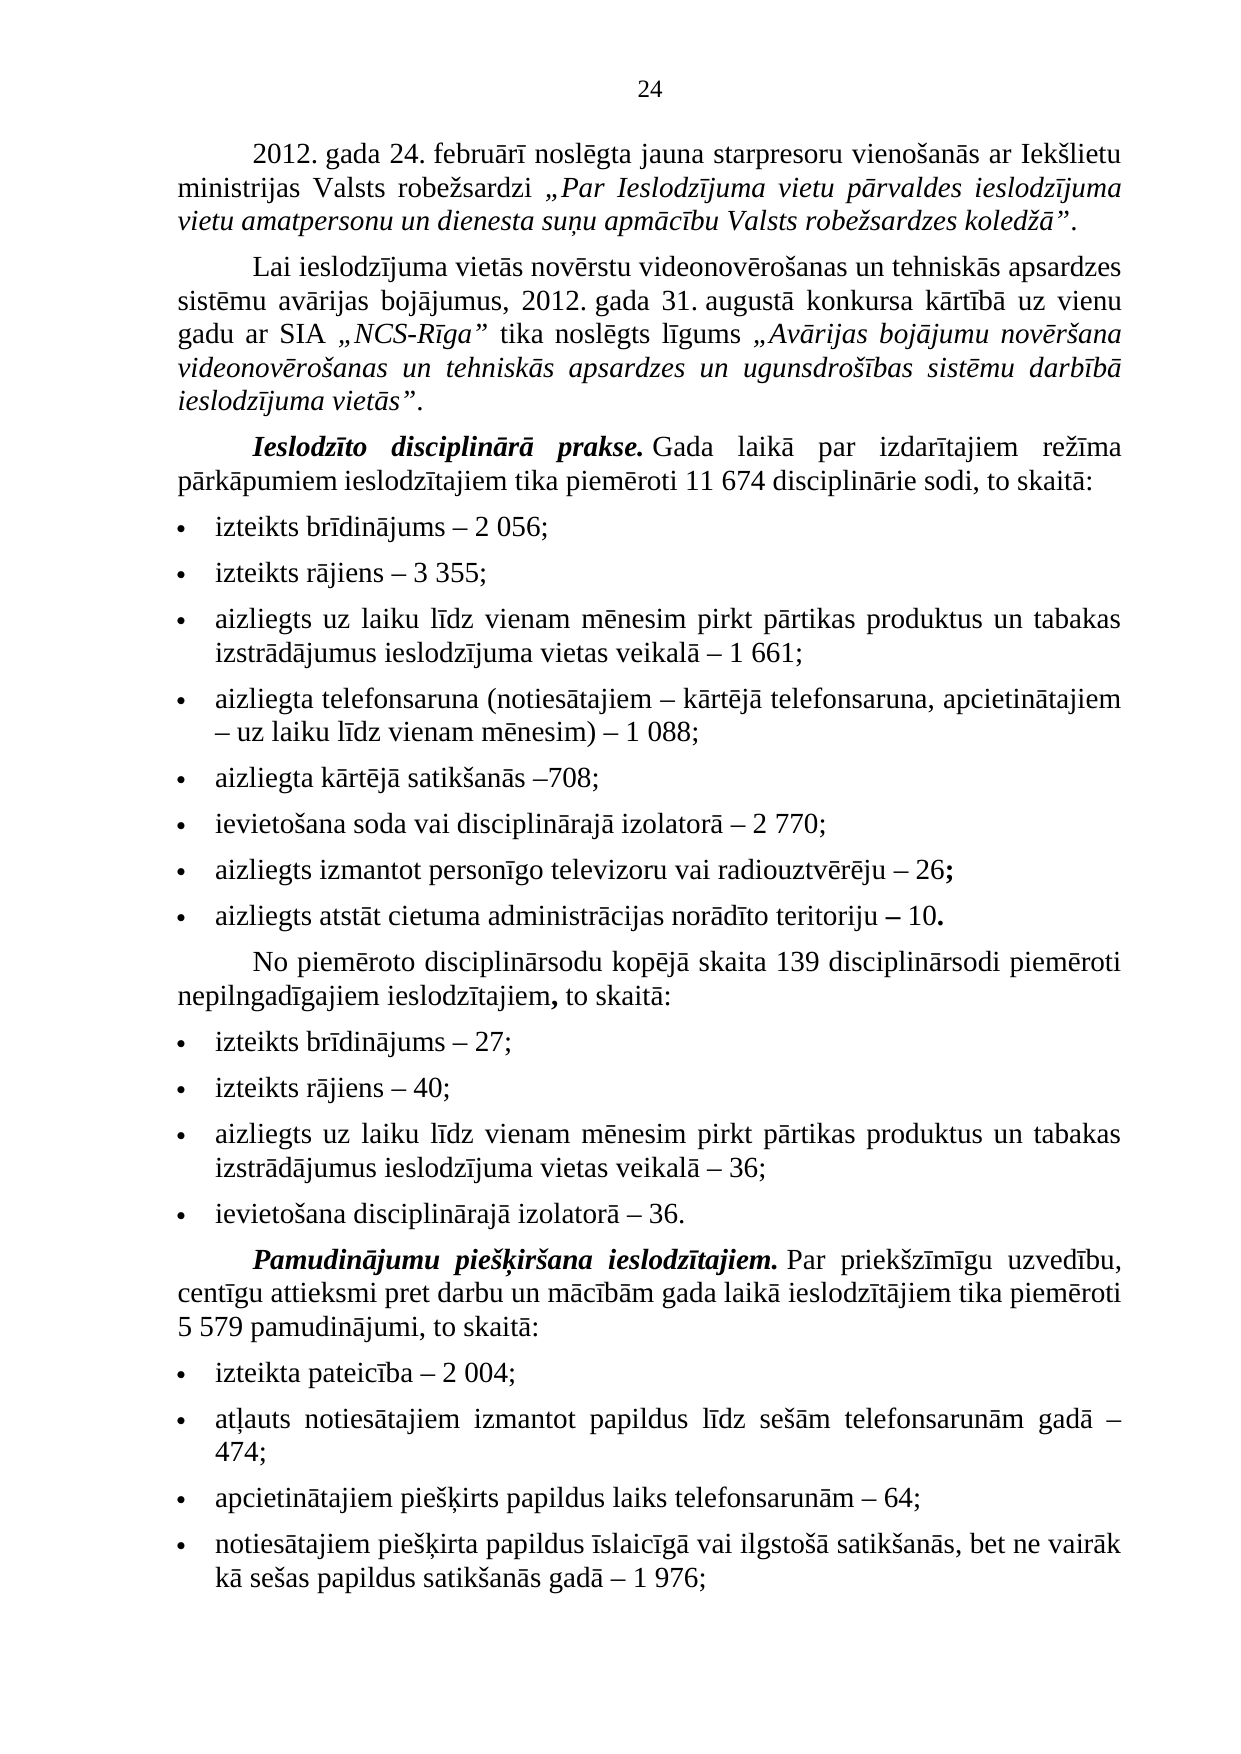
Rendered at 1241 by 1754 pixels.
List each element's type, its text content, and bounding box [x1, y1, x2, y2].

list ievietošana soda vai disciplinārajā izolatorā – 2 770; [177, 806, 1122, 840]
list izteikts brīdinājums – 27; [177, 1024, 1122, 1058]
list aizliegta kārtējā satikšanās –708; [177, 760, 1122, 794]
list aizliegts atstāt cietuma administrācijas norādīto teritoriju – 10. [177, 898, 1122, 932]
list izteikts rājiens – 3 355; [177, 555, 1122, 589]
list notiesātajiem piešķirta papildus īslaicīgā vai ilgstošā satikšanās, bet ne vairāk kā sešas papildus satikšanās gadā – 1 976; [177, 1527, 1122, 1594]
text Ieslodzīto disciplinārā prakse. Gada laikā par izdarītajiem režīma pārkāpumiem ieslodzītajiem tika piemēroti 11 674 disciplinārie sodi, to skaitā: [177, 429, 1122, 497]
list atļauts notiesātajiem izmantot papildus līdz sešām telefonsarunām gadā – 474; [177, 1401, 1122, 1468]
list ievietošana disciplinārajā izolatorā – 36. [177, 1196, 1122, 1229]
list apcietinātajiem piešķirts papildus laiks telefonsarunām – 64; [177, 1481, 1122, 1514]
text Pamudinājumu piešķiršana ieslodzītajiem. Par priekšzīmīgu uzvedību, centīgu attieksmi pret darbu un mācībām gada laikā ieslodzītājiem tika piemēroti 5 579 pamudinājumi, to skaitā: [177, 1242, 1122, 1342]
text No piemēroto disciplinārsodu kopējā skaita 139 disciplinārsodi piemēroti nepilngadīgajiem ieslodzītajiem, to skaitā: [177, 944, 1122, 1012]
list izteikts brīdinājums – 2 056; [177, 509, 1122, 543]
text 2012. gada 24. februārī noslēgta jauna starpresoru vienošanās ar Iekšlietu ministrijas Valsts robežsardzi „Par Ieslodzījuma vietu pārvaldes ieslodzījuma vietu amatpersonu un dienesta suņu apmācību Valsts robežsardzes koledžā”. [177, 136, 1122, 237]
list aizliegts uz laiku līdz vienam mēnesim pirkt pārtikas produktus un tabakas izstrādājumus ieslodzījuma vietas veikalā – 1 661; [177, 601, 1122, 668]
list aizliegts uz laiku līdz vienam mēnesim pirkt pārtikas produktus un tabakas izstrādājumus ieslodzījuma vietas veikalā – 36; [177, 1116, 1122, 1183]
list izteikta pateicība – 2 004; [177, 1355, 1122, 1388]
text Lai ieslodzījuma vietās novērstu videonovērošanas un tehniskās apsardzes sistēmu avārijas bojājumus, 2012. gada 31. augustā konkursa kārtībā uz vienu gadu ar SIA „NCS-Rīga” tika noslēgts līgums „Avārijas bojājumu novēršana videonovērošanas un tehniskās apsardzes un ugunsdrošības sistēmu darbībā ieslodzījuma vietās”. [177, 249, 1122, 417]
list aizliegts izmantot personīgo televizoru vai radiouztvērēju – 26; [177, 852, 1122, 886]
list aizliegta telefonsaruna (notiesātajiem – kārtējā telefonsaruna, apcietinātajiem – uz laiku līdz vienam mēnesim) – 1 088; [177, 681, 1122, 748]
list izteikts rājiens – 40; [177, 1070, 1122, 1104]
